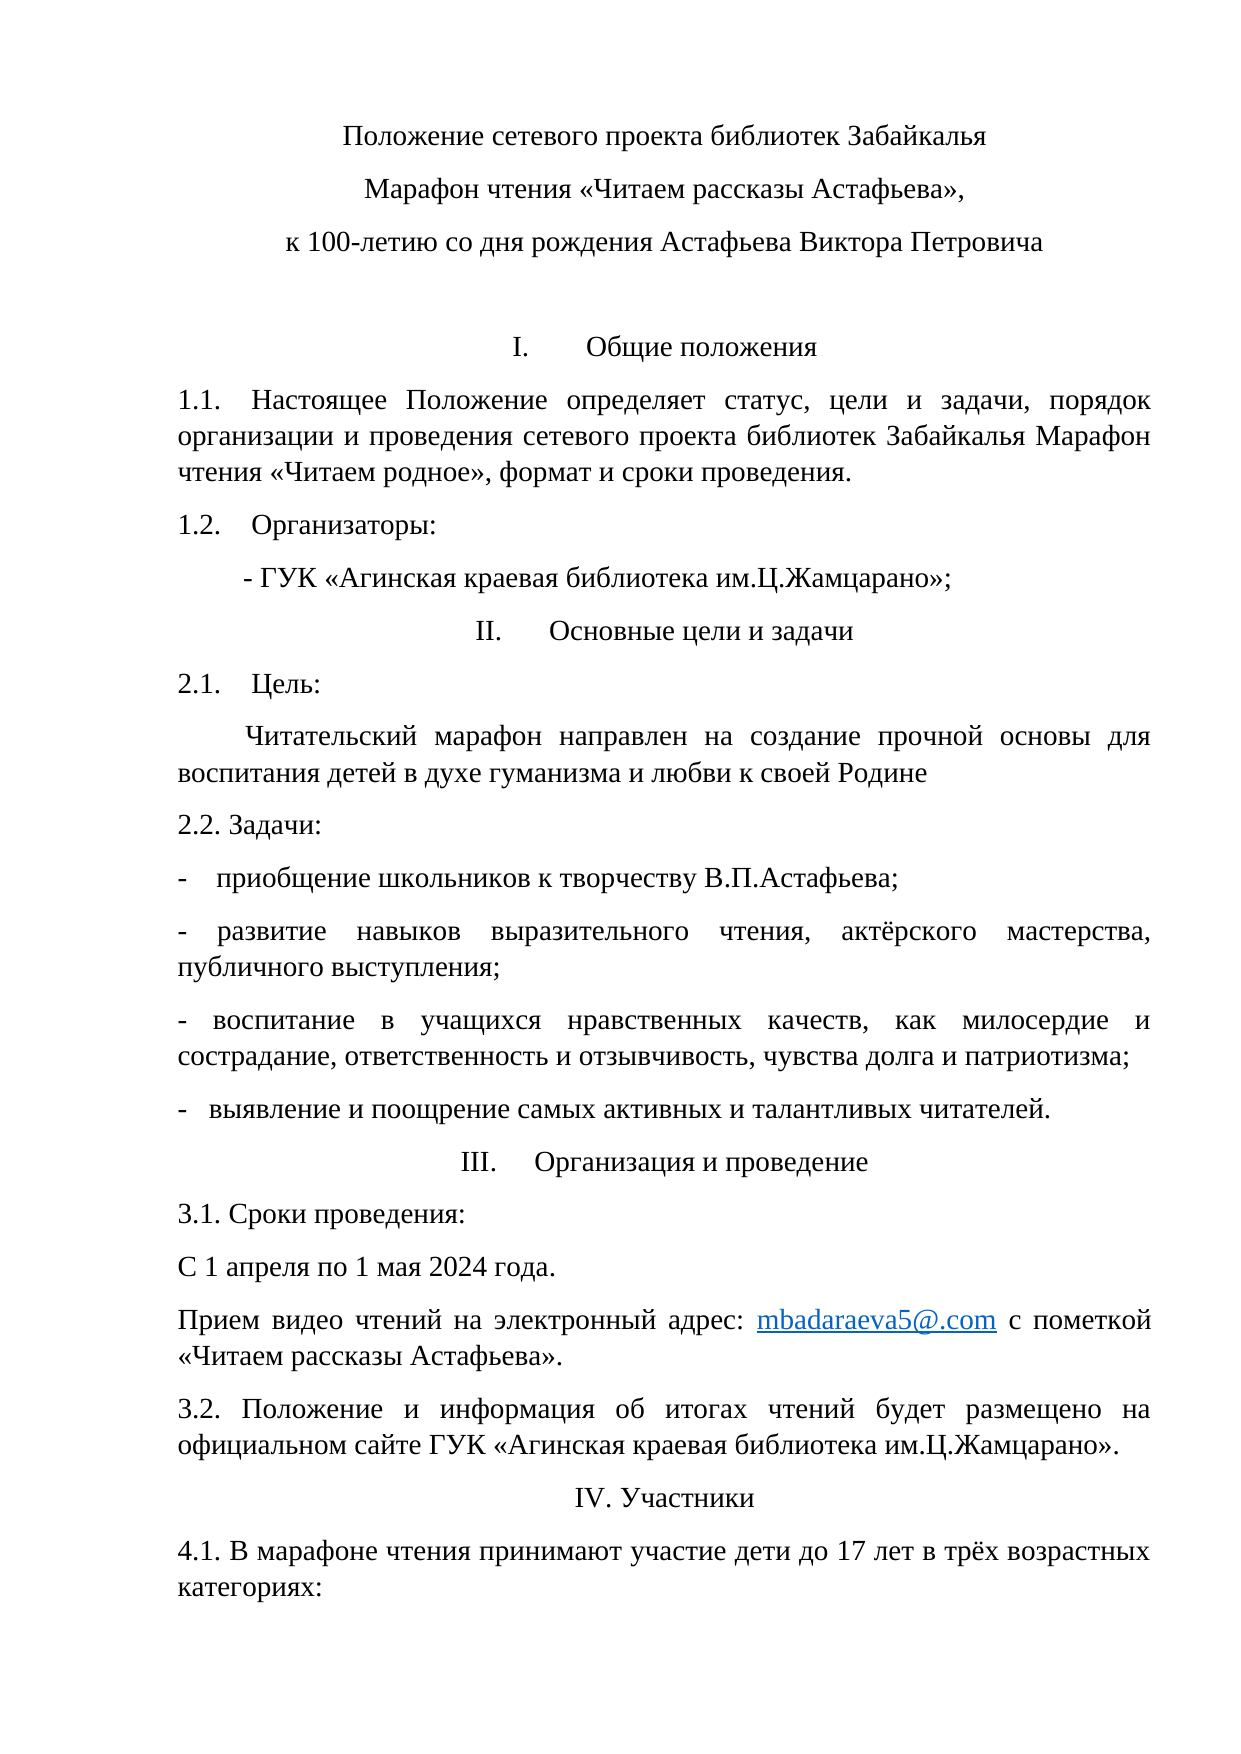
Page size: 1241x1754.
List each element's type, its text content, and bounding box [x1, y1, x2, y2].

text II. Основные цели и задачи [177, 613, 1152, 646]
text - выявление и поощрение самых активных и талантливых читателей. [177, 1091, 1152, 1124]
text Марафон чтения «Читаем рассказы Астафьева», [177, 171, 1152, 204]
text 3.2. Положение и информация об итогах чтений будет размещено на официальном сайте ГУК «Агинская краевая библиотека им.Ц.Жамцарано». [177, 1391, 1152, 1461]
text 3.1. Сроки проведения: [177, 1197, 1152, 1230]
text С 1 апреля по 1 мая 2024 года. [177, 1249, 1152, 1283]
text I. Общие положения [177, 329, 1152, 363]
text III. Организация и проведение [177, 1144, 1152, 1177]
text 1.2. Организаторы: [177, 507, 1152, 541]
text - воспитание в учащихся нравственных качеств, как милосердие и сострадание, ответственность и отзывчивость, чувства долга и патриотизма; [177, 1002, 1152, 1072]
text Читательский марафон направлен на создание прочной основы для воспитания детей в духе гуманизма и любви к своей Родине [177, 718, 1152, 788]
text 1.1. Настоящее Положение определяет статус, цели и задачи, порядок организации и проведения сетевого проекта библиотек Забайкалья Марафон чтения «Читаем родное», формат и сроки проведения. [177, 382, 1152, 488]
text 2.1. Цель: [177, 666, 1152, 699]
text - ГУК «Агинская краевая библиотека им.Ц.Жамцарано»; [177, 560, 1152, 594]
text - приобщение школьников к творчеству В.П.Астафьева; [177, 860, 1152, 894]
text IV. Участники [177, 1480, 1152, 1514]
text 4.1. В марафоне чтения принимают участие дети до 17 лет в трёх возрастных категориях: [177, 1533, 1152, 1603]
text Прием видео чтений на электронный адрес: mbadaraeva5@.com c пометкой «Читаем рассказы Астафьева». [177, 1302, 1152, 1372]
text к 100-летию со дня рождения Астафьева Виктора Петровича [177, 224, 1152, 257]
text Положение сетевого проекта библиотек Забайкалья [177, 118, 1152, 152]
text - развитие навыков выразительного чтения, актёрского мастерства, публичного выступления; [177, 913, 1152, 983]
text 2.2. Задачи: [177, 807, 1152, 841]
